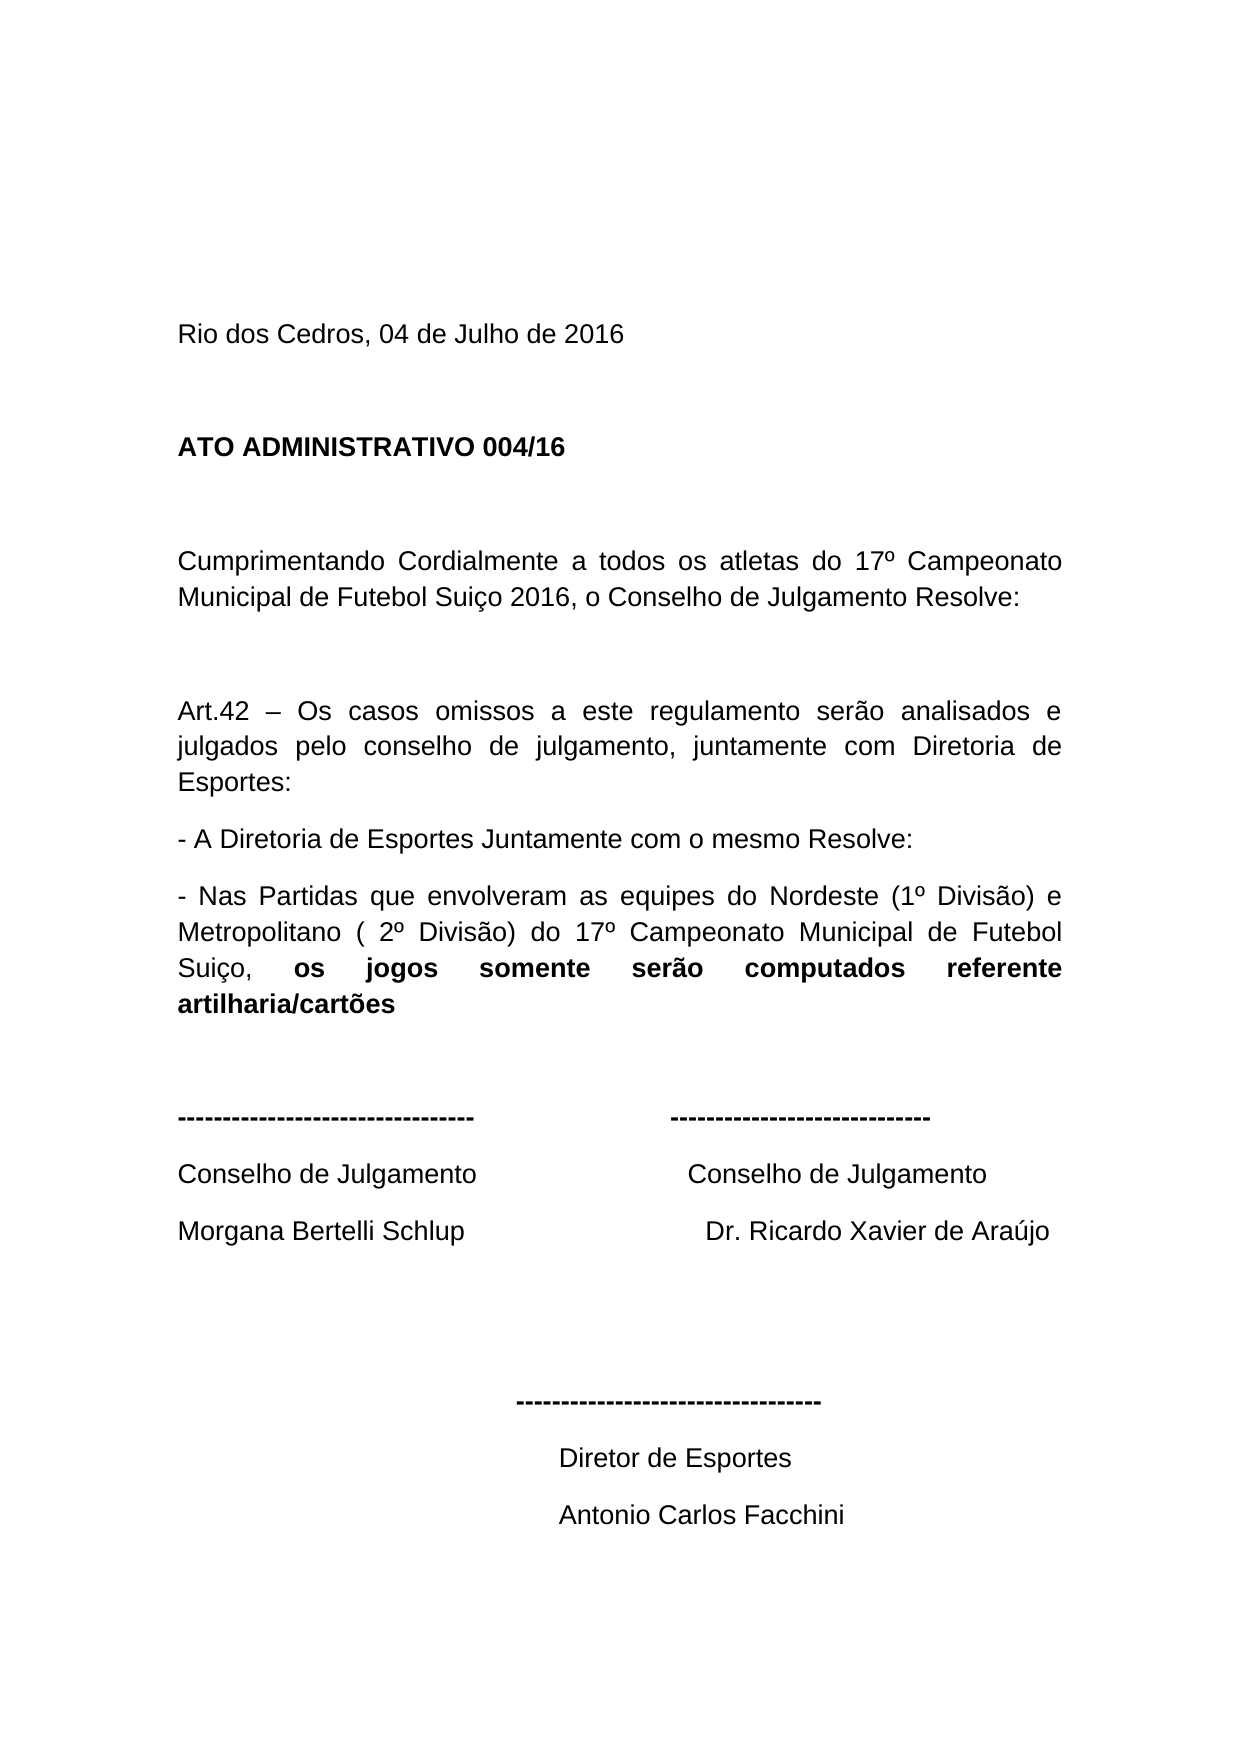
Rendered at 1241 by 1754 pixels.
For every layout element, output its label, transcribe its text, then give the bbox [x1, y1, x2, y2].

text Morgana Bertelli Schlup Dr. Ricardo Xavier de Araújo [177, 1215, 1063, 1246]
text ATO ADMINISTRATIVO 004/16 [177, 431, 1063, 463]
text Diretor de Esportes [177, 1442, 1063, 1473]
text - A Diretoria de Esportes Juntamente com o mesmo Resolve: [177, 823, 1063, 854]
text Conselho de Julgamento Conselho de Julgamento [177, 1158, 1063, 1189]
text Rio dos Cedros, 04 de Julho de 2016 [177, 318, 1063, 349]
text Cumprimentando Cordialmente a todos os atletas do 17º Campeonato Municipal de Futebol Suiço 2016, o Conselho de Julgamento Resolve: [177, 545, 1063, 612]
text --------------------------------- ----------------------------- [177, 1101, 1063, 1132]
text ---------------------------------- [177, 1385, 1063, 1416]
text Art.42 – Os casos omissos a este regulamento serão analisados e julgados pelo conselho de julgamento, juntamente com Diretoria de Esportes: [177, 694, 1063, 798]
text - Nas Partidas que envolveram as equipes do Nordeste (1º Divisão) e Metropolitano ( 2º Divisão) do 17º Campeonato Municipal de Futebol Suiço, os jogos somente serão computados referente artilharia/cartões [177, 880, 1063, 1019]
text Antonio Carlos Facchini [177, 1499, 1063, 1530]
